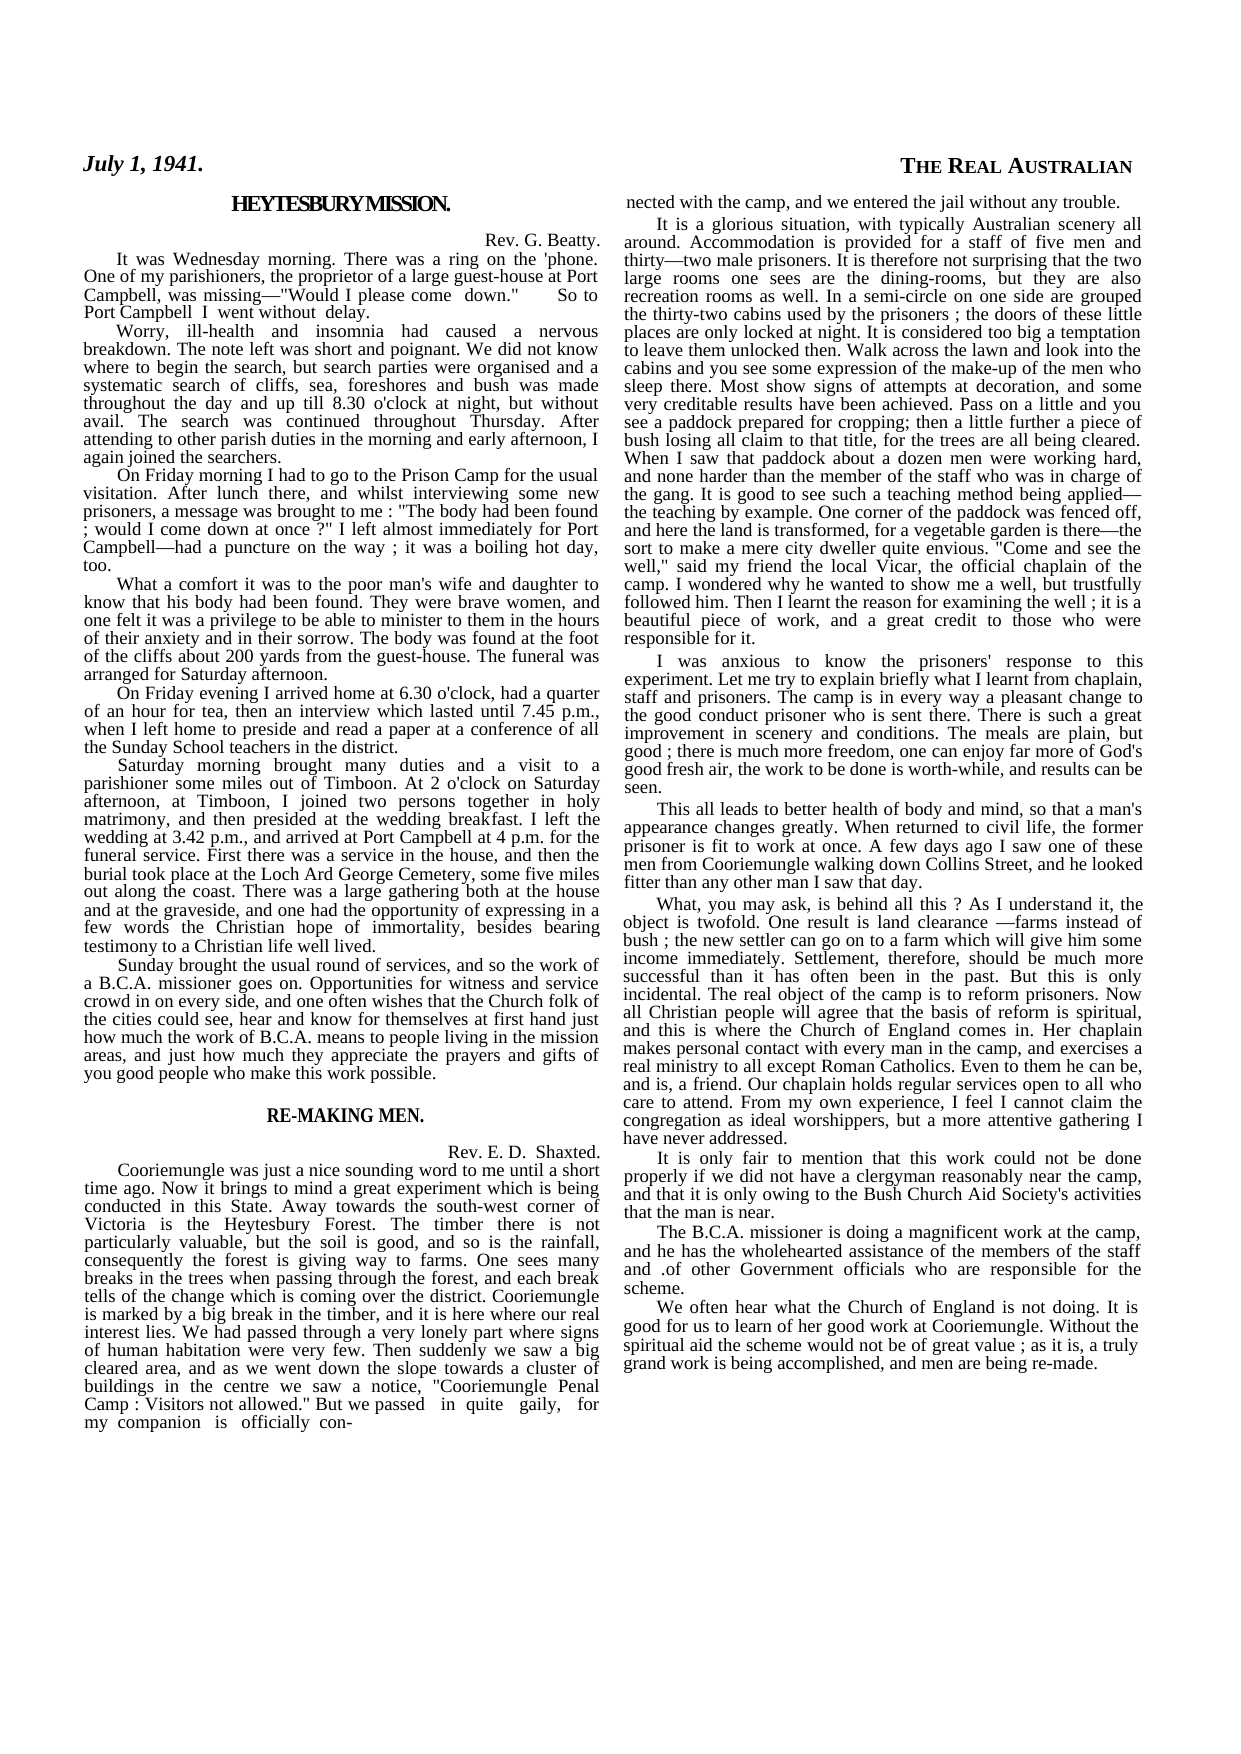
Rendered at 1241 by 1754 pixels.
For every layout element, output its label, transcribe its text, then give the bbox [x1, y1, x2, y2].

text It is a glorious situation, with typically Australian scenery all around. Accommodation is provided for a staff of five men and thirty—two male prisoners. It is therefore not surprising that the two large rooms one sees are the dining-rooms, but they are also recreation rooms as well. In a semi-circle on one side are grouped the thirty-two cabins used by the prisoners ; the doors of these little places are only locked at night. It is considered too big a temptation to leave them unlocked then. Walk across the lawn and look into the cabins and you see some expression of the make-up of the men who sleep there. Most show signs of attempts at decoration, and some very creditable results have been achieved. Pass on a little and you see a paddock prepared for cropping; then a little further a piece of bush losing all claim to that title, for the trees are all being cleared. When I saw that paddock about a dozen men were working hard, and none harder than the member of the staff who was in charge of the gang. It is good to see such a teaching method being applied—the teaching by example. One corner of the paddock was fenced off, and here the land is transformed, for a vegetable garden is there—the sort to make a mere city dweller quite envious. "Come and see the well," said my friend the local Vicar, the official chaplain of the camp. I wondered why he wanted to show me a well, but trustfully followed him. Then I learnt the reason for examining the well ; it is a beautiful piece of work, and a great credit to those who were responsible for it. [624, 216, 1143, 648]
text HEYTESBURY MISSION. [84, 190, 601, 216]
text July 1, 1941. [83, 150, 214, 176]
text On Friday evening I arrived home at 6.30 o'clock, had a quarter of an hour for tea, then an interview which lasted until 7.45 p.m., when I left home to preside and read a paper at a conference of all the Sunday School teachers in the district. [84, 685, 601, 757]
text Worry, ill-health and insomnia had caused a nervous breakdown. The note left was short and poignant. We did not know where to begin the search, but search parties were organised and a systematic search of cliffs, sea, foreshores and bush was made throughout the day and up till 8.30 o'clock at night, but without avail. The search was continued throughout Thursday. After attending to other parish duties in the morning and early afternoon, I again joined the searchers. [83, 323, 599, 467]
text Rev. E. D. Shaxted. [83, 1144, 601, 1162]
text This all leads to better health of body and mind, so that a man's appearance changes greatly. When returned to civil life, the former prisoner is fit to work at once. A few days ago I saw one of these men from Cooriemungle walking down Collins Street, and he looked fitter than any other man I saw that day. [624, 801, 1144, 892]
text Cooriemungle was just a nice sounding word to me until a short time ago. Now it brings to mind a great experiment which is being conducted in this State. Away towards the south-west corner of Victoria is the Heytesbury Forest. The timber there is not particularly valuable, but the soil is good, and so is the rainfall, consequently the forest is giving way to farms. One sees many breaks in the trees when passing through the forest, and each break tells of the change which is coming over the district. Cooriemungle is marked by a big break in the timber, and it is here where our real interest lies. We had passed through a very lonely part where signs of human habitation were very few. Then suddenly we saw a big cleared area, and as we went down the slope towards a cluster of buildings in the centre we saw a notice, "Cooriemungle Penal Camp : Visitors not allowed." But we passed in quite gaily, for my companion is officially con- [84, 1162, 601, 1432]
text Rev. G. Beatty. [83, 232, 601, 251]
text What a comfort it was to the poor man's wife and daughter to know that his body had been found. They were brave women, and one felt it was a privilege to be able to minister to them in the hours of their anxiety and in their sorrow. The body was found at the foot of the cliffs about 200 yards from the guest-house. The funeral was arranged for Saturday afternoon. [83, 576, 600, 684]
text It was Wednesday morning. There was a ring on the 'phone. One of my parishioners, the proprietor of a large guest-house at Port Campbell, was missing—"Would I please come down." So to Port Campbell I went without delay. [84, 251, 599, 323]
text The Real Australian [900, 152, 1144, 179]
text Sunday brought the usual round of services, and so the work of a B.C.A. missioner goes on. Opportunities for witness and service crowd in on every side, and one often wishes that the Church folk of the cities could see, hear and know for themselves at first hand just how much the work of B.C.A. means to people living in the mission areas, and just how much they appreciate the prayers and gifts of you good people who make this work possible. [83, 957, 600, 1083]
text On Friday morning I had to go to the Prison Camp for the usual visitation. After lunch there, and whilst interviewing some new prisoners, a message was brought to me : "The body had been found ; would I come down at once ?" I left almost immediately for Port Campbell—had a puncture on the way ; it was a boiling hot day, too. [83, 467, 599, 575]
text I was anxious to know the prisoners' response to this experiment. Let me try to explain briefly what I learnt from chaplain, staff and prisoners. The camp is in every way a pleasant change to the good conduct prisoner who is sent there. There is such a great improvement in scenery and conditions. The meals are plain, but good ; there is much more freedom, one can enjoy far more of God's good fresh air, the work to be done is worth-while, and results can be seen. [624, 653, 1144, 797]
text The B.C.A. missioner is doing a magnificent work at the camp, and he has the wholehearted assistance of the members of the staff and .of other Government officials who are responsible for the scheme. [624, 1224, 1141, 1298]
text Saturday morning brought many duties and a visit to a parishioner some miles out of Timboon. At 2 o'clock on Saturday afternoon, at Timboon, I joined two persons together in holy matrimony, and then presided at the wedding breakfast. I left the wedding at 3.42 p.m., and arrived at Port Campbell at 4 p.m. for the funeral service. First there was a service in the house, and then the burial took place at the Loch Ard George Cemetery, some five miles out along the coast. There was a large gathering both at the house and at the graveside, and one had the opportunity of expressing in a few words the Christian hope of immortality, besides bearing testimony to a Christian life well lived. [83, 757, 601, 956]
text RE-MAKING MEN. [90, 1103, 601, 1127]
text We often hear what the Church of England is not doing. It is good for us to learn of her good work at Cooriemungle. Without the spiritual aid the scheme would not be of great value ; as it is, a truly grand work is being accomplished, and men are being re-made. [623, 1299, 1139, 1373]
text It is only fair to mention that this work could not be done properly if we did not have a clergyman reasonably near the camp, and that it is only owing to the Bush Church Aid Society's activities that the man is near. [624, 1149, 1143, 1222]
text What, you may ask, is behind all this ? As I understand it, the object is twofold. One result is land clearance —farms instead of bush ; the new settler can go on to a farm which will give him some income immediately. Settlement, therefore, should be much more successful than it has often been in the past. But this is only incidental. The real object of the camp is to reform prisoners. Now all Christian people will agree that the basis of reform is spiritual, and this is where the Church of England comes in. Her chaplain makes personal contact with every man in the camp, and exercises a real ministry to all except Roman Catholics. Even to them he can be, and is, a friend. Our chaplain holds regular services open to all who care to attend. From my own experience, I feel I cannot claim the congregation as ideal worshippers, but a more attentive gathering I have never addressed. [623, 896, 1143, 1148]
text nected with the camp, and we entered the jail without any trouble. [626, 195, 1142, 212]
